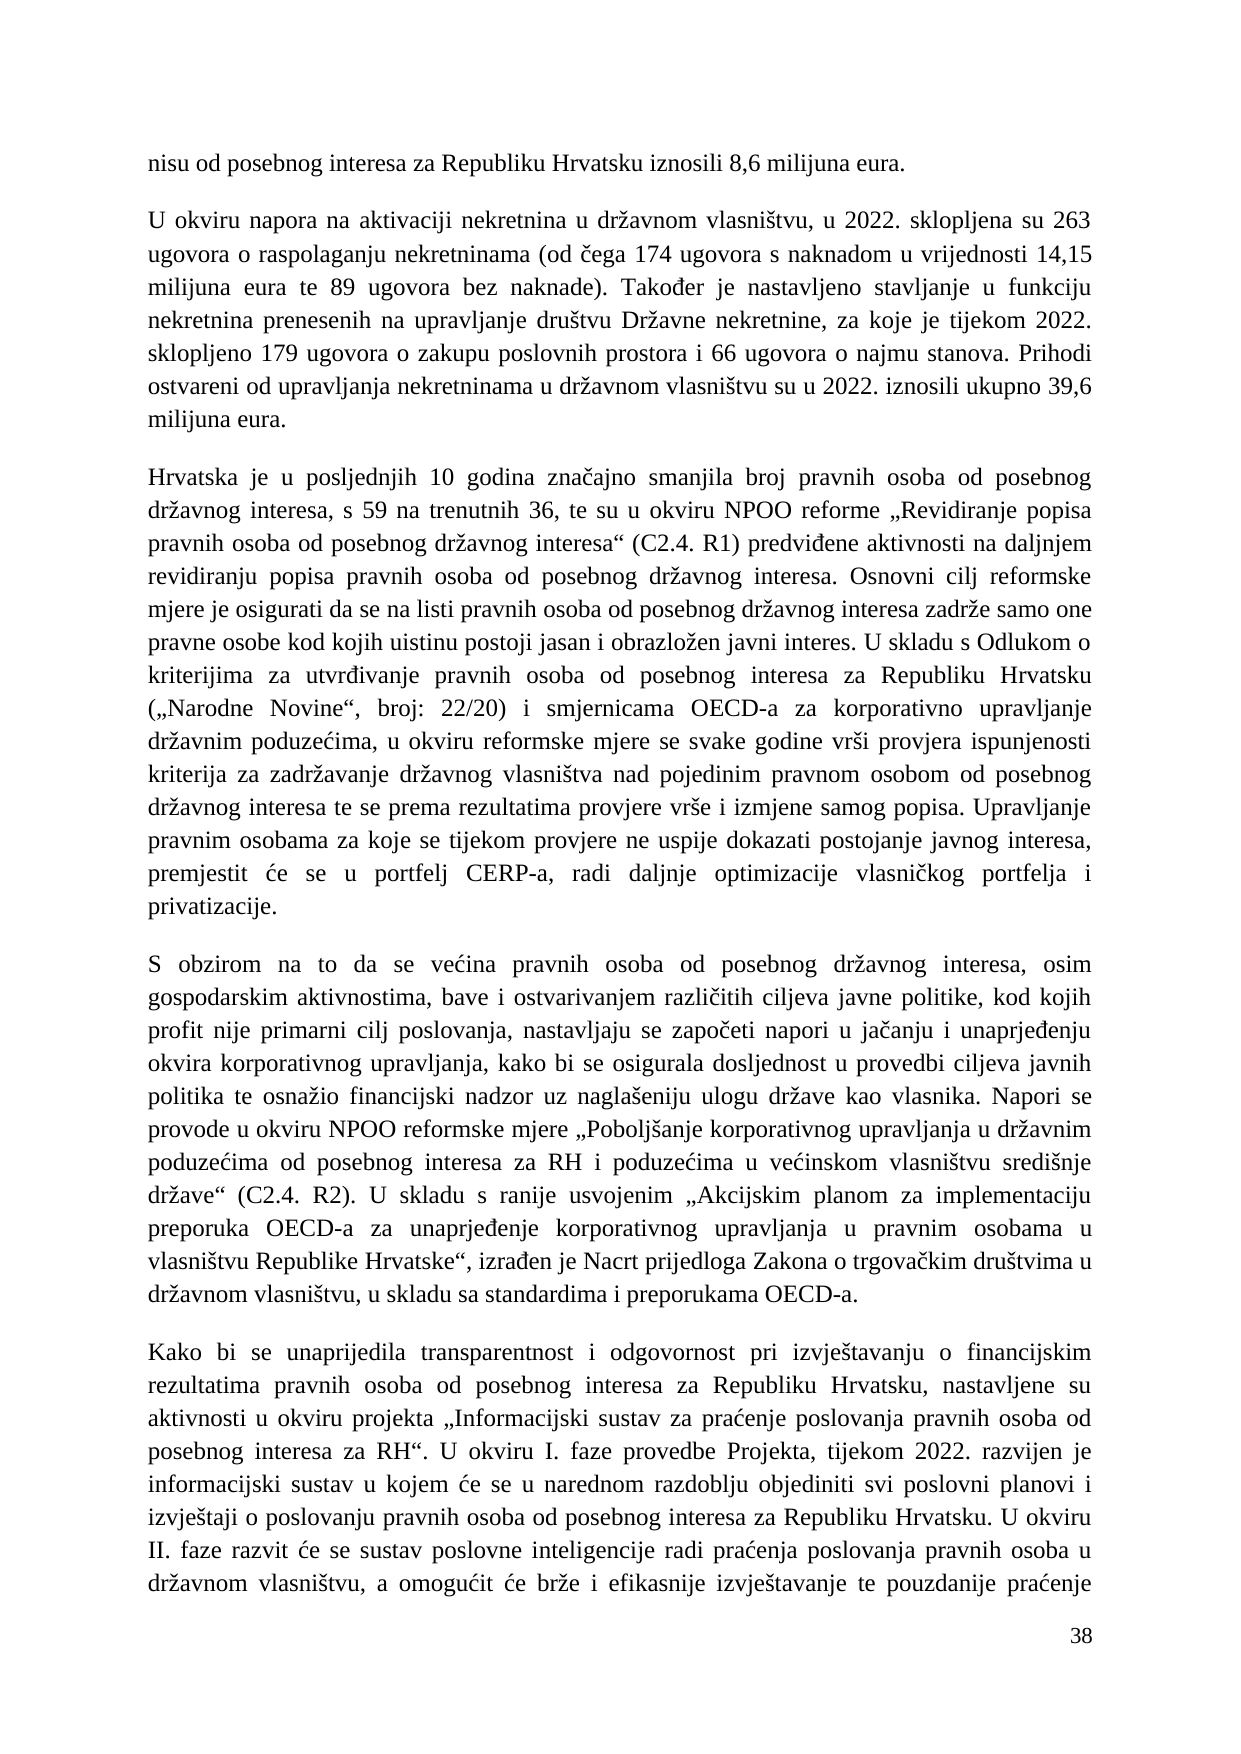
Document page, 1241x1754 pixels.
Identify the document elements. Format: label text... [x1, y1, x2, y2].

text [148, 148, 1093, 176]
text Hrvatska je u posljednjih 10 godina značajno smanjila broj pravnih osoba od posebnog državnog interesa, s 59 na trenutnih 36, te su u okviru NPOO reforme „Revidiranje popisa pravnih osoba od posebnog državnog interesa“ (C2.4. R1) predviđene aktivnosti na daljnjem revidiranju popisa pravnih osoba od posebnog državnog interesa. Osnovni cilj reformske mjere je osigurati da se na listi pravnih osoba od posebnog državnog interesa zadrže samo one pravne osobe kod kojih uistinu postoji jasan i obrazložen javni interes. U skladu s Odlukom o kriterijima za utvrđivanje pravnih osoba od posebnog interesa za Republiku Hrvatsku („Narodne Novine“, broj: 22/20) i smjernicama OECD-a za korporativno upravljanje državnim poduzećima, u okviru reformske mjere se svake godine vrši provjera ispunjenosti kriterija za zadržavanje državnog vlasništva nad pojedinim pravnom osobom od posebnog državnog interesa te se prema rezultatima provjere vrše i izmjene samog popisa. Upravljanje pravnim osobama za koje se tijekom provjere ne uspije dokazati postojanje javnog interesa, premjestit će se u portfelj CERP-a, radi daljnje optimizacije vlasničkog portfelja i privatizacije. [148, 462, 1093, 920]
text U okviru napora na aktivaciji nekretnina u državnom vlasništvu, u 2022. sklopljena su 263 ugovora o raspolaganju nekretninama (od čega 174 ugovora s naknadom u vrijednosti 14,15 milijuna eura te 89 ugovora bez naknade). Također je nastavljeno stavljanje u funkciju nekretnina prenesenih na upravljanje društvu Državne nekretnine, za koje je tijekom 2022. sklopljeno 179 ugovora o zakupu poslovnih prostora i 66 ugovora o najmu stanova. Prihodi ostvareni od upravljanja nekretninama u državnom vlasništvu su u 2022. iznosili ukupno 39,6 milijuna eura. [148, 206, 1093, 432]
text S obzirom na to da se većina pravnih osoba od posebnog državnog interesa, osim gospodarskim aktivnostima, bave i ostvarivanjem različitih ciljeva javne politike, kod kojih profit nije primarni cilj poslovanja, nastavljaju se započeti napori u jačanju i unaprjeđenju okvira korporativnog upravljanja, kako bi se osigurala dosljednost u provedbi ciljeva javnih politika te osnažio financijski nadzor uz naglašeniju ulogu države kao vlasnika. Napori se provode u okviru NPOO reformske mjere „Poboljšanje korporativnog upravljanja u državnim poduzećima od posebnog interesa za RH i poduzećima u većinskom vlasništvu središnje države“ (C2.4. R2). U skladu s ranije usvojenim „Akcijskim planom za implementaciju preporuka OECD-a za unaprjeđenje korporativnog upravljanja u pravnim osobama u vlasništvu Republike Hrvatske“, izrađen je Nacrt prijedloga Zakona o trgovačkim društvima u državnom vlasništvu, u skladu sa standardima i preporukama OECD-a. [148, 949, 1093, 1308]
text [148, 1337, 1093, 1597]
